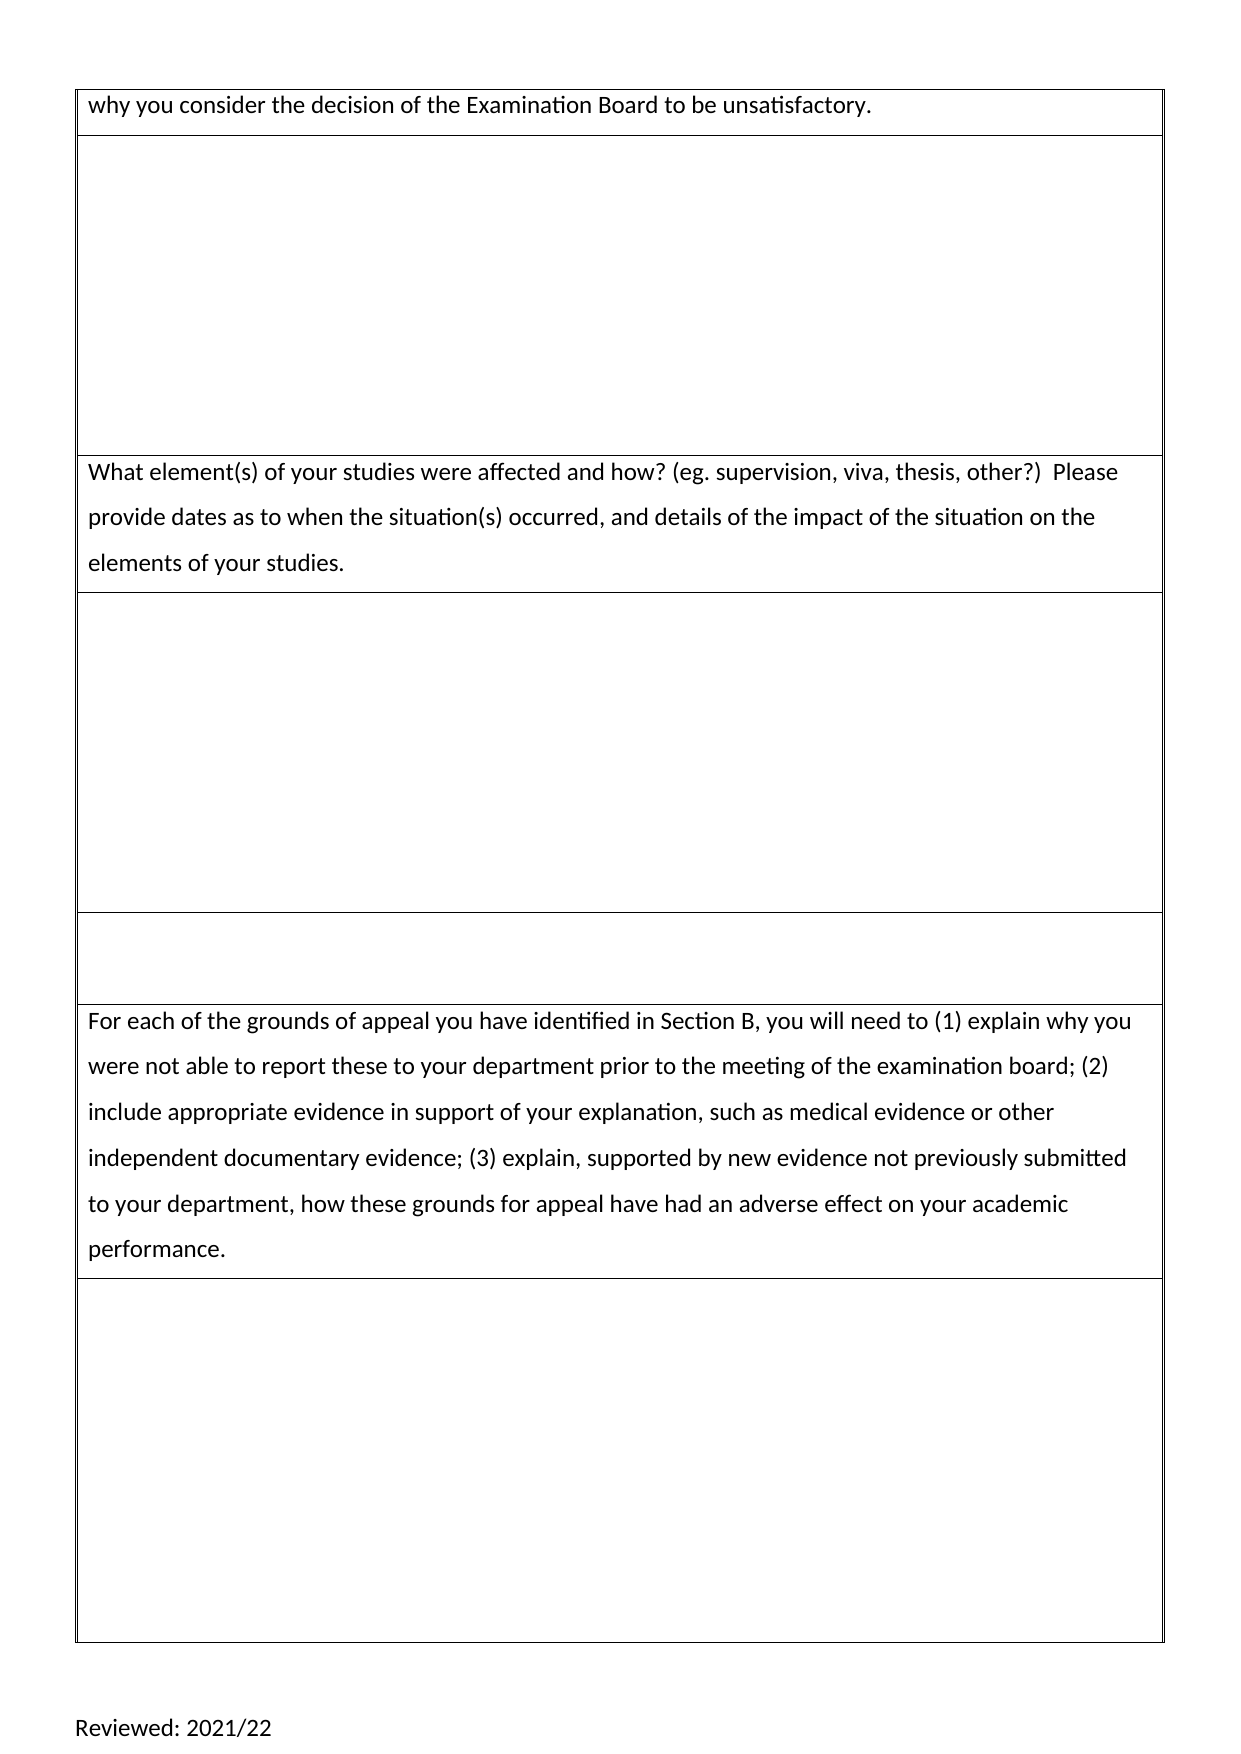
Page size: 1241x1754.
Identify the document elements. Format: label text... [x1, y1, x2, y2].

table_cell For each of the grounds of appeal you have identified in Section B, you will need to (1) explain why you were not able to report these to your department prior to the meeting of the examination board; (2) include appropriate evidence in support of your explanation, such as medical evidence or other independent documentary evidence; (3) explain, supported by new evidence not previously submitted to your department, how these grounds for appeal have had an adverse effect on your academic performance. [78, 1005, 1162, 1278]
table_cell [78, 913, 1162, 1004]
table_cell What element(s) of your studies were affected and how? (eg. supervision, viva, thesis, other?) Please provide dates as to when the situation(s) occurred, and details of the impact of the situation on the elements of your studies. [78, 456, 1162, 592]
table_cell [78, 1279, 1162, 1642]
table_cell [78, 593, 1162, 912]
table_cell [78, 90, 1162, 134]
table_cell [78, 136, 1162, 455]
